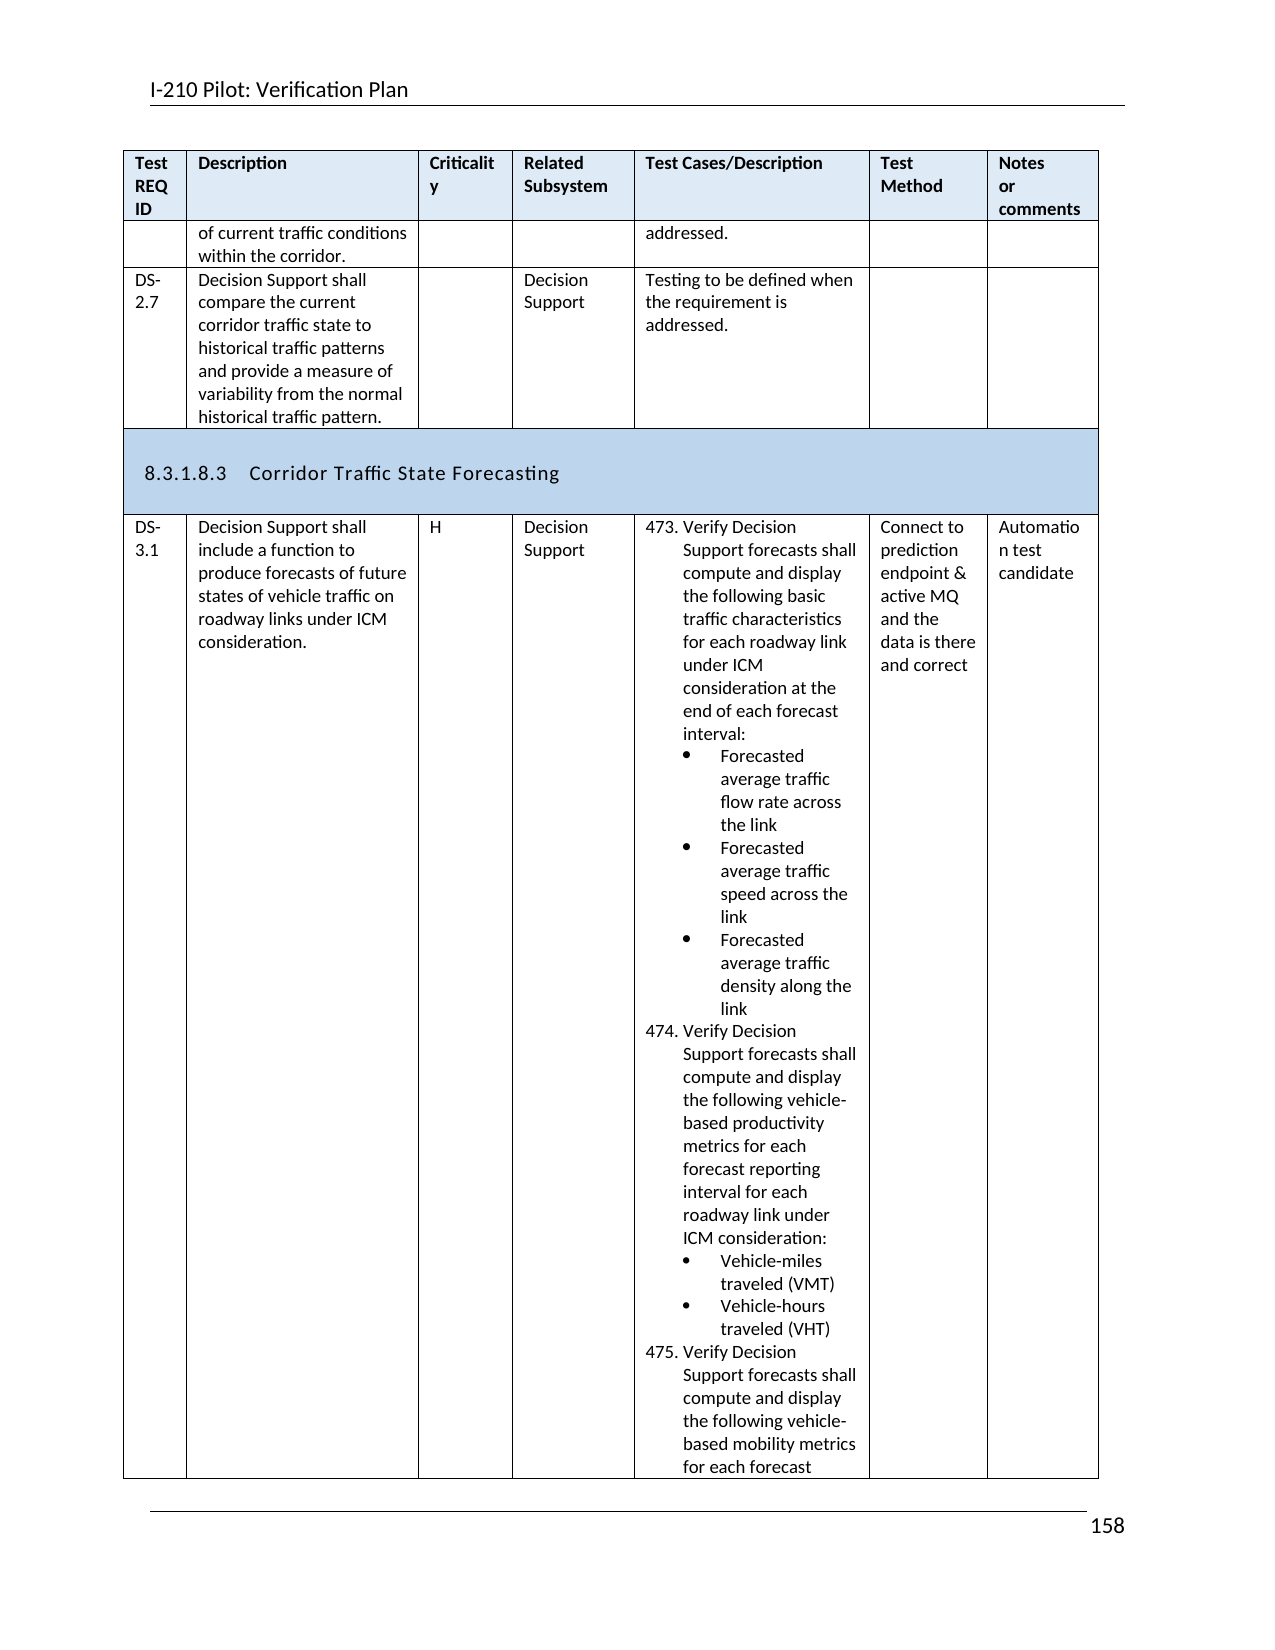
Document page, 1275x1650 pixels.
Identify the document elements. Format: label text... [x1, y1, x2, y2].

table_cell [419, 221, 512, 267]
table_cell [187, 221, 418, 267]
table_header Test Cases/Description [635, 151, 869, 220]
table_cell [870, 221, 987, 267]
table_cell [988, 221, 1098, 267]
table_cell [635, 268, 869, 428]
table_header Related Subsystem [513, 151, 634, 220]
table_header Notes or comments [988, 151, 1098, 220]
table_header Test Method [870, 151, 987, 220]
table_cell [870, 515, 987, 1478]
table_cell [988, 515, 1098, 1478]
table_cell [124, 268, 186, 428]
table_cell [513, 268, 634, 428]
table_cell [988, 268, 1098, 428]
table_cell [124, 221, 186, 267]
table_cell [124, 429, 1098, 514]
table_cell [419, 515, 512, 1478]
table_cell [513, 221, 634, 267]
table_header Criticality [419, 151, 512, 220]
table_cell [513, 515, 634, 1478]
table_header Description [187, 151, 418, 220]
table_header Test REQ ID [124, 151, 186, 220]
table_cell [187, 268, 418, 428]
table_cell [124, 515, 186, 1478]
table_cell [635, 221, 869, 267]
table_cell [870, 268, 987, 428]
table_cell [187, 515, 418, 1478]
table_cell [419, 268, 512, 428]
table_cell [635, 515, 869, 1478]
